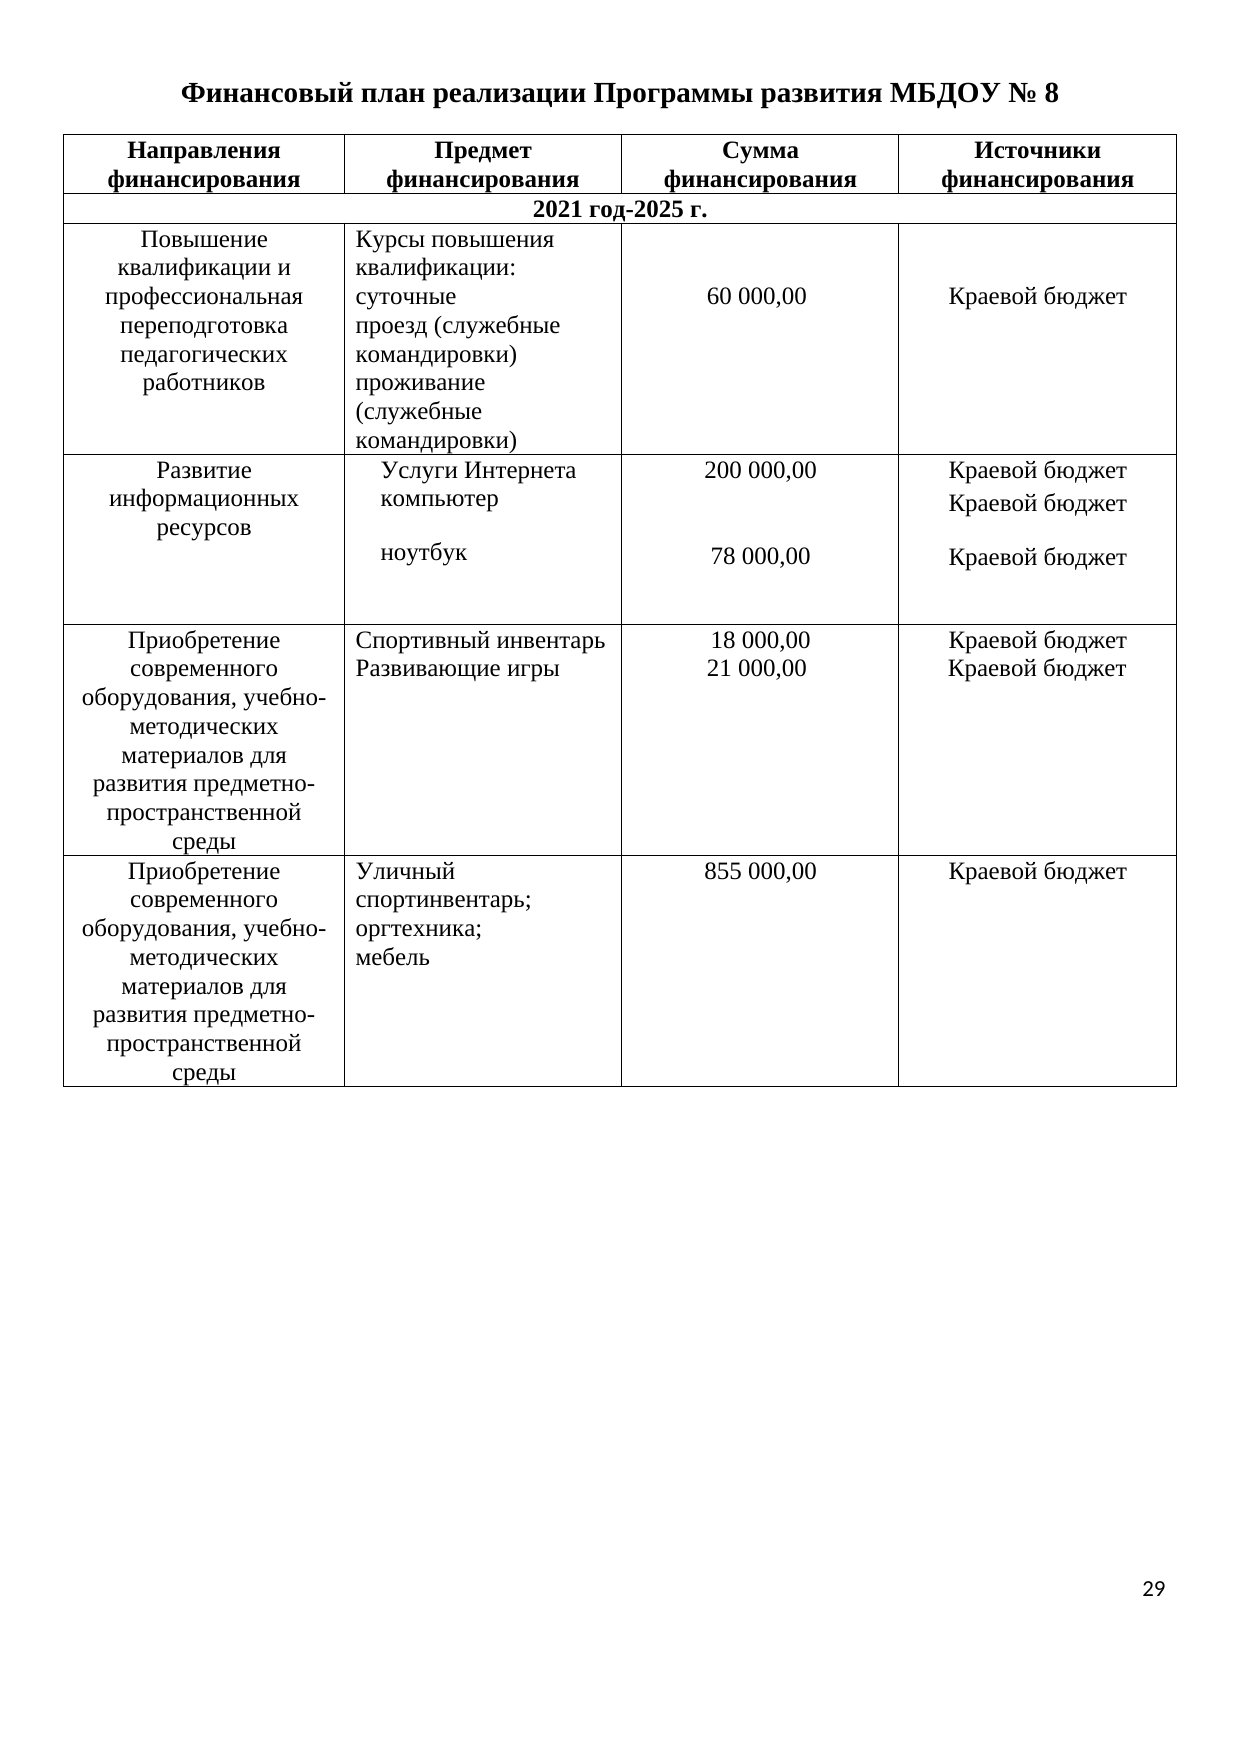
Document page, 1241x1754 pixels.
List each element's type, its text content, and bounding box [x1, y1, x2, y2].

table_cell 855 000,00 [622, 856, 898, 1086]
table_cell Спортивный инвентарь Развивающие игры [345, 625, 621, 855]
table_cell 2021 год-2025 г. [64, 194, 1176, 223]
table_header Сумма финансирования [622, 135, 898, 193]
table_cell 60 000,00 [622, 224, 898, 454]
text Финансовый план реализации Программы развития МБДОУ № 8 [75, 75, 1165, 108]
table_cell Услуги Интернета компьютер ноутбук [345, 455, 621, 624]
table_cell Приобретение современного оборудования, учебно-методических материалов для развития предметно-пространственной среды [64, 856, 344, 1086]
table_header Направления финансирования [64, 135, 344, 193]
table_cell Краевой бюджет [899, 856, 1176, 1086]
table_header Источники финансирования [899, 135, 1176, 193]
table_header Предмет финансирования [345, 135, 621, 193]
table_cell Развитие информационных ресурсов [64, 455, 344, 624]
table_cell Повышение квалификации и профессиональная переподготовка педагогических работников [64, 224, 344, 454]
table_cell 18 000,00 21 000,00 [622, 625, 898, 855]
table_cell Краевой бюджет Краевой бюджет [899, 625, 1176, 855]
table_cell 200 000,00 78 000,00 [622, 455, 898, 624]
table_cell Приобретение современного оборудования, учебно-методических материалов для развития предметно-пространственной среды [64, 625, 344, 855]
table_cell Краевой бюджет Краевой бюджет Краевой бюджет [899, 455, 1176, 624]
table_cell Курсы повышения квалификации: суточные проезд (служебные командировки) проживание (служебные командировки) [345, 224, 621, 454]
table_cell Уличный спортинвентарь; оргтехника; мебель [345, 856, 621, 1086]
table_cell Краевой бюджет [899, 224, 1176, 454]
